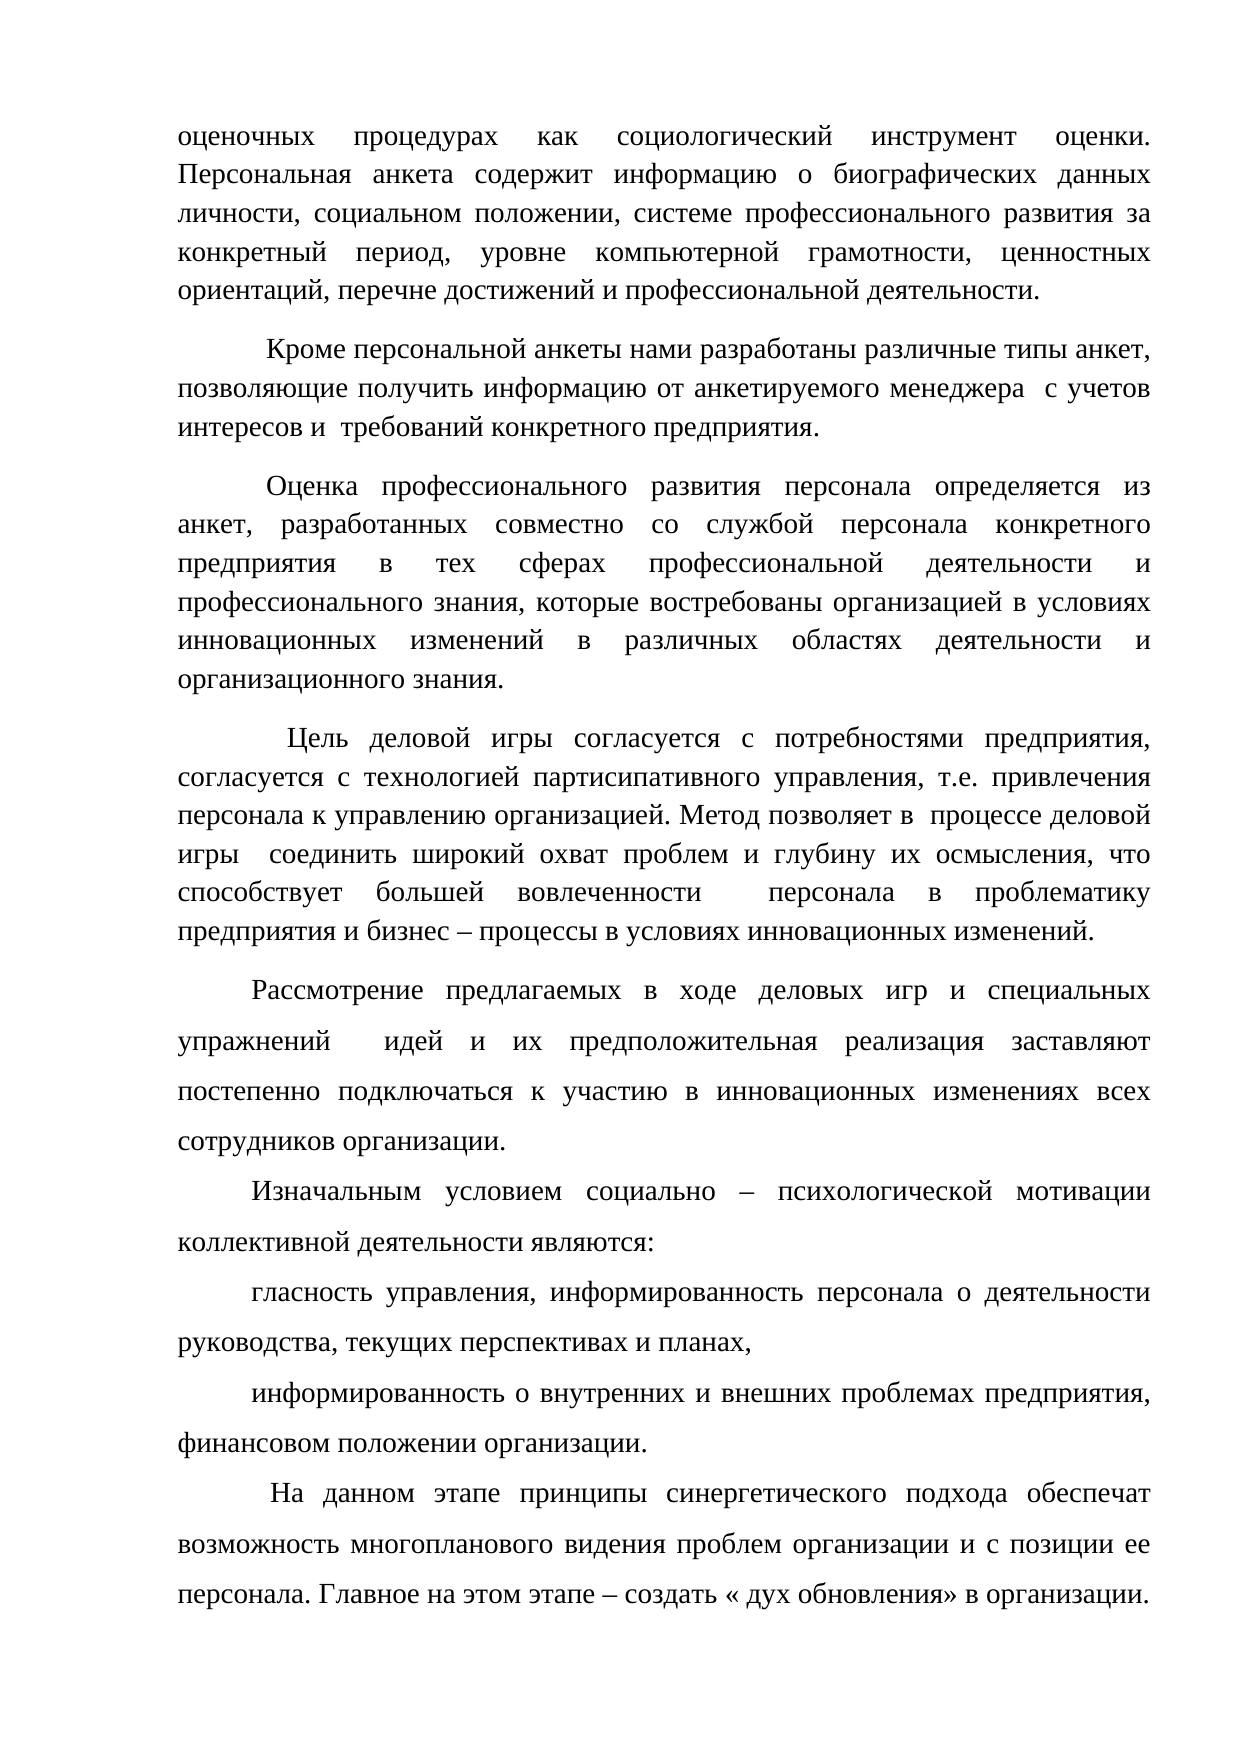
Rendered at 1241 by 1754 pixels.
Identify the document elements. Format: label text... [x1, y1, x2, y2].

text Кроме персональной анкеты нами разработаны различные типы анкет, позволяющие получить информацию от анкетируемого менеджера с учетов интересов и требований конкретного предприятия. [177, 332, 1152, 442]
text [177, 118, 1152, 306]
text Цель деловой игры согласуется с потребностями предприятия, согласуется с технологией партисипативного управления, т.е. привлечения персонала к управлению организацией. Метод позволяет в процессе деловой игры соединить широкий охват проблем и глубину их осмысления, что способствует большей вовлеченности персонала в проблематику предприятия и бизнес – процессы в условиях инновационных изменений. [177, 720, 1152, 946]
text информированность о внутренних и внешних проблемах предприятия, финансовом положении организации. [177, 1375, 1152, 1459]
text Оценка профессионального развития персонала определяется из анкет, разработанных совместно со службой персонала конкретного предприятия в тех сферах профессиональной деятельности и профессионального знания, которые востребованы организацией в условиях инновационных изменений в различных областях деятельности и организационного знания. [177, 468, 1152, 694]
text гласность управления, информированность персонала о деятельности руководства, текущих перспективах и планах, [177, 1274, 1152, 1358]
text Изначальным условием социально – психологической мотивации коллективной деятельности являются: [177, 1173, 1152, 1257]
text На данном этапе принципы синергетического подхода обеспечат возможность многопланового видения проблем организации и с позиции ее персонала. Главное на этом этапе – создать « дух обновления» в организации. [177, 1475, 1152, 1609]
text Рассмотрение предлагаемых в ходе деловых игр и специальных упражнений идей и их предположительная реализация заставляют постепенно подключаться к участию в инновационных изменениях всех сотрудников организации. [177, 972, 1152, 1157]
